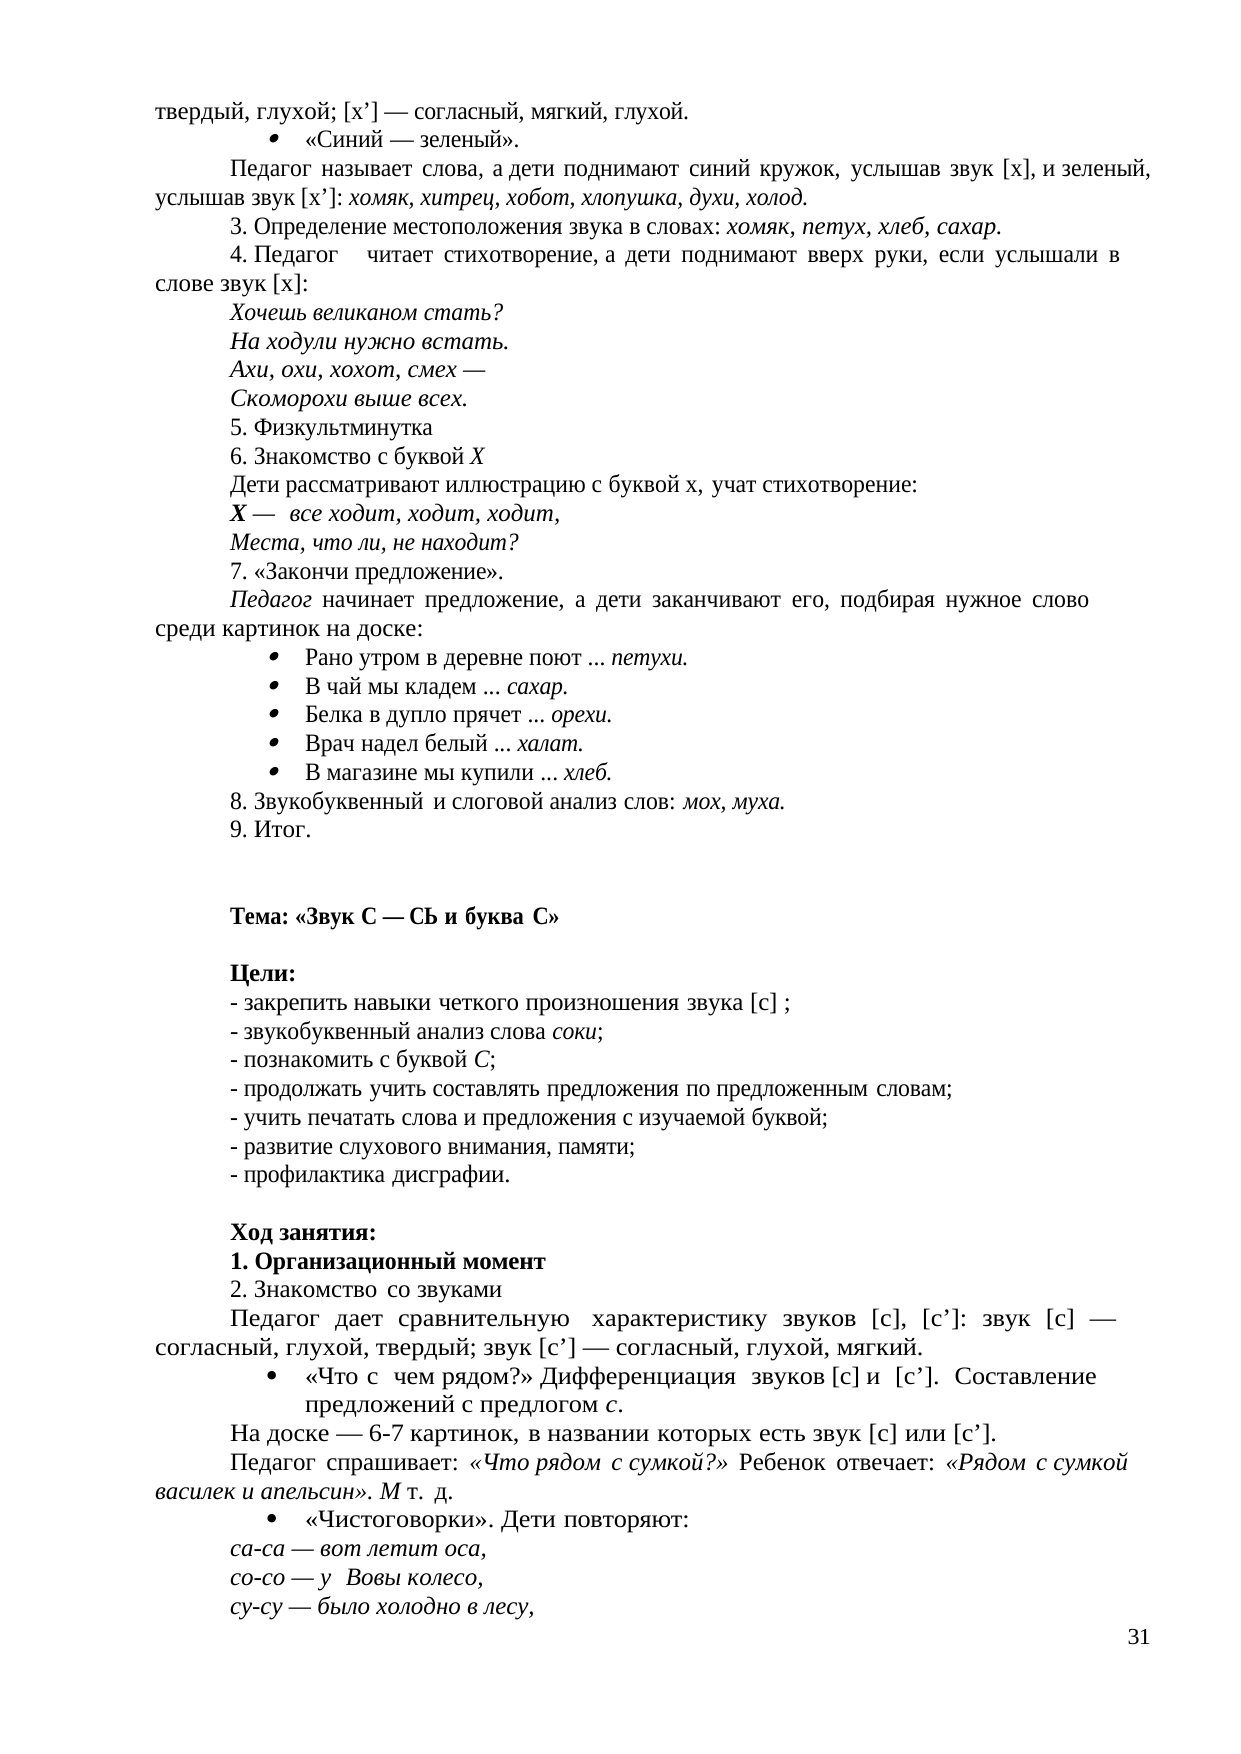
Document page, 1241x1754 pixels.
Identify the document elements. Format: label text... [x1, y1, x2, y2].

text 4. Педагог читает стихотворение, а дети поднимают вверх руки, если услышали в слове звук [х]: [155, 239, 1156, 297]
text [155, 96, 1156, 124]
list Белка в дупло прячет ... орехи. [267, 699, 1156, 728]
text су-су — было холодно в лесу, [155, 1591, 1156, 1619]
list «Что с чем рядом?» Дифференциация звуков [с] и [с’]. Составление предложений с предлогом с. [267, 1361, 1156, 1418]
text Тема: «Звук С — CЬ и буква С» [155, 901, 1156, 929]
text 2. Знакомство со звуками [155, 1274, 1156, 1303]
list Врач надел белый ... халат. [267, 728, 1156, 757]
list В магазине мы купили ... хлеб. [267, 757, 1156, 786]
text 9. Итог. [155, 814, 1156, 843]
text - звукобуквенный анализ слова сoкu; [155, 1016, 1156, 1044]
text 8. Звукобуквенный и слоговой анализ слов: мох, муха. [155, 786, 1156, 814]
text Педагог начинает предложение, а дети заканчивают его, подбирая нужное слово среди картинок на доске: [155, 584, 1156, 642]
text На ходули нужно встать. [155, 326, 1156, 354]
list «Синий — зеленый». [267, 124, 1156, 153]
list В чай мы кладем ... сахар. [267, 671, 1156, 699]
text - развитие слухового внимания, памяти; [155, 1131, 1156, 1159]
text co-co — у Вовы колесо, [155, 1562, 1156, 1591]
text 6. Знакомство с буквой Х [155, 441, 1156, 469]
list «Чистоговорки». Дети повторяют: [267, 1504, 1156, 1533]
text 7. «Закончи предложение». [155, 556, 1156, 584]
text Скоморохи выше всех. [155, 383, 1156, 412]
text Хочешь великаном стать? [155, 297, 1156, 326]
text Ахи, охи, хохот, смех — [155, 354, 1156, 383]
text са-са — вот летит оса, [155, 1533, 1156, 1562]
text Места, что ли, не находит? [155, 527, 1156, 556]
text 1. Организационный момент [155, 1246, 1156, 1274]
text Х — все ходит, ходит, ходит, [155, 498, 1156, 527]
text Педагог называет слова, а дети поднимают синий кружок, услышав звук [х], и зеленый, услышав звук [х’]: хомяк, хитрец, хобот, хлопушка, духи, холод. [155, 153, 1156, 211]
text - познакомить с буквой С; [155, 1044, 1156, 1073]
text Дети рассматривают иллюстрацию с буквой х, учат стихотворение: [155, 469, 1156, 498]
text Педагог спрашивает: «Что рядом с сумкой?» Ребенок отвечает: «Рядом с сумкой василек и апельсин». М т. д. [155, 1447, 1156, 1504]
text - закрепить навыки четкого произношения звука [с] ; [155, 987, 1156, 1016]
text - профилактика дисграфии. [155, 1159, 1156, 1188]
text Цели: [155, 958, 1156, 987]
text На доске — 6-7 картинок, в названии которых есть звук [с] или [с’]. [155, 1418, 1156, 1447]
text - продолжать учить составлять предложения по предложенным словам; [155, 1073, 1156, 1102]
text Ход занятия: [155, 1217, 1156, 1246]
list Рано утром в деревне поют ... nemyxи. [267, 642, 1156, 671]
text Педагог дает сравнительную характеристику звуков [с], [с’]: звук [с] — согласный, глухой, твердый; звук [с’] — согласный, глухой, мягкий. [155, 1303, 1156, 1361]
text 3. Определение местоположения звука в словах: хомяк, петух, хлеб, caxap. [155, 211, 1156, 239]
text - учить печатать слова и предложения с изучаемой буквой; [155, 1102, 1156, 1131]
text 5. Физкультминутка [155, 412, 1156, 441]
